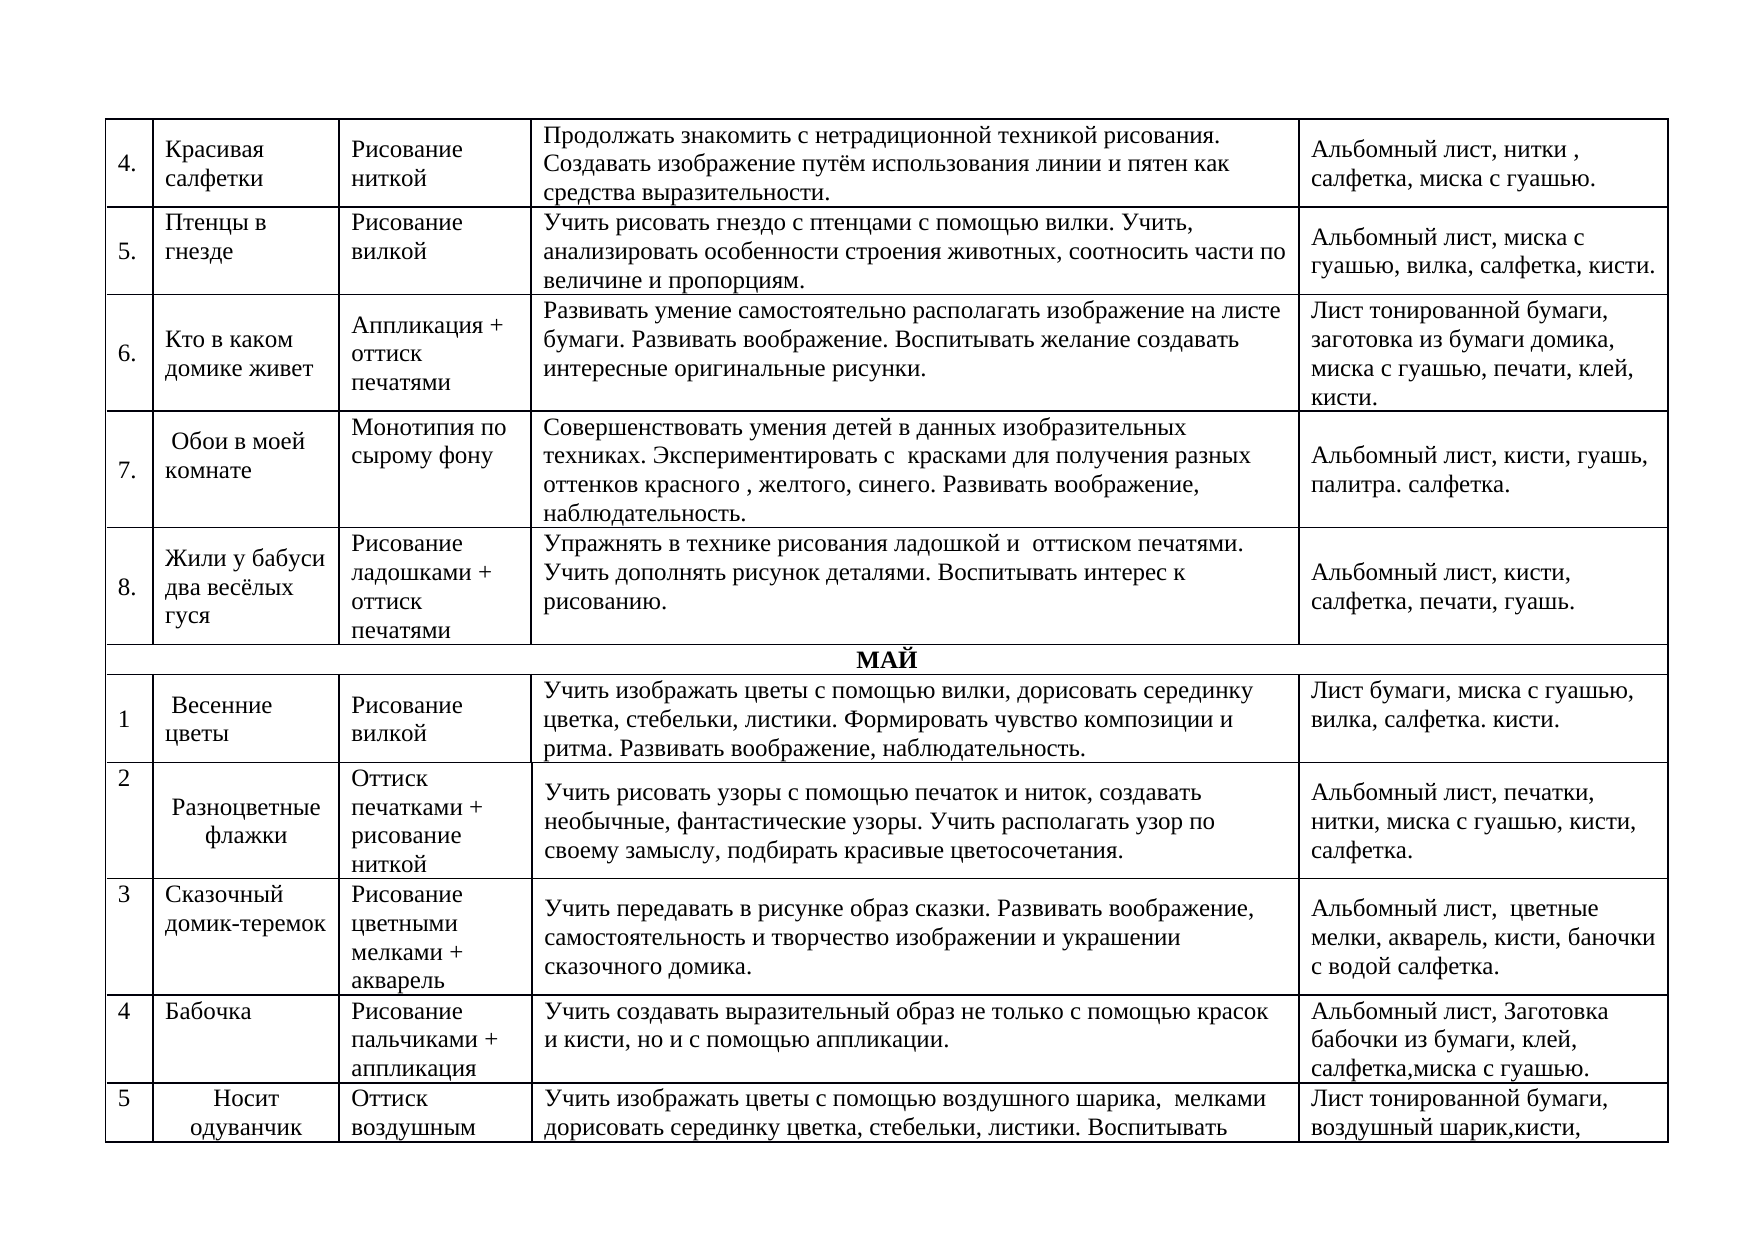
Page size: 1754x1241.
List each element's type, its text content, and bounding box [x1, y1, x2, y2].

table_cell 5 [106, 1083, 152, 1141]
table_cell Обои в моей комнате [154, 412, 338, 527]
table_cell Птенцы в гнезде [154, 208, 338, 294]
table_cell Развивать умение самостоятельно располагать изображение на листе бумаги. Развивать воображение. Воспитывать желание создавать интересные оригинальные рисунки. [532, 295, 1298, 410]
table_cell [154, 1084, 338, 1141]
table_cell Совершенствовать умения детей в данных изобразительных техниках. Экспериментировать с красками для получения разных оттенков красного , желтого, синего. Развивать воображение, наблюдательность. [532, 412, 1298, 527]
table_cell 2 [106, 763, 152, 878]
table_cell Лист тонированной бумаги, заготовка из бумаги домика, миска с гуашью, печати, клей, кисти. [1300, 295, 1667, 410]
table_cell Рисование ниткой [340, 120, 530, 206]
table_cell Альбомный лист, кисти, гуашь, палитра. салфетка. [1300, 412, 1667, 527]
table_cell Учить рисовать узоры с помощью печаток и ниток, создавать необычные, фантастические узоры. Учить располагать узор по своему замыслу, подбирать красивые цветосочетания. [533, 763, 1298, 878]
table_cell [1300, 1084, 1667, 1141]
table_cell Продолжать знакомить с нетрадиционной техникой рисования. Создавать изображение путём использования линии и пятен как средства выразительности. [532, 120, 1298, 206]
table_cell Красивая салфетки [154, 120, 338, 206]
table_cell 6. [106, 295, 152, 410]
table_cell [533, 1084, 1298, 1141]
table_cell Альбомный лист, кисти, салфетка, печати, гуашь. [1300, 528, 1667, 643]
table_cell МАЙ [106, 645, 1667, 674]
table_cell Лист бумаги, миска с гуашью, вилка, салфетка. кисти. [1300, 675, 1667, 762]
table_cell Аппликация + оттиск печатями [340, 295, 530, 410]
table_cell 4. [106, 120, 152, 206]
table_cell Учить передавать в рисунке образ сказки. Развивать воображение, самостоятельность и творчество изображении и украшении сказочного домика. [533, 879, 1298, 994]
table_cell 5. [106, 207, 152, 294]
table_cell Учить рисовать гнездо с птенцами с помощью вилки. Учить, анализировать особенности строения животных, соотносить части по величине и пропорциям. [532, 208, 1298, 294]
table_cell Рисование цветными мелками + акварель [340, 879, 531, 994]
table_cell Альбомный лист, печатки, нитки, миска с гуашью, кисти, салфетка. [1300, 763, 1667, 878]
table_cell Разноцветные флажки [154, 763, 338, 878]
table_cell Альбомный лист, цветные мелки, акварель, кисти, баночки с водой салфетка. [1300, 879, 1667, 994]
table_cell Монотипия по сырому фону [340, 412, 530, 527]
table_cell Учить изображать цветы с помощью вилки, дорисовать серединку цветка, стебельки, листики. Формировать чувство композиции и ритма. Развивать воображение, наблюдательность. [532, 675, 1298, 762]
table_cell 8. [106, 528, 152, 643]
table_cell 7. [106, 411, 152, 527]
table_cell Альбомный лист, миска с гуашью, вилка, салфетка, кисти. [1300, 208, 1667, 294]
table_cell Бабочка [154, 996, 338, 1082]
table_cell Рисование вилкой [340, 208, 530, 294]
table_cell Упражнять в технике рисования ладошкой и оттиском печатями. Учить дополнять рисунок деталями. Воспитывать интерес к рисованию. [532, 528, 1298, 643]
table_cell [340, 1084, 531, 1141]
table_cell 3 [106, 879, 152, 994]
table_cell Альбомный лист, нитки , салфетка, миска с гуашью. [1300, 120, 1667, 206]
table_cell Жили у бабуси два весёлых гуся [154, 528, 338, 643]
table_cell Сказочный домик-теремок [154, 879, 338, 994]
table_cell Рисование пальчиками + аппликация [340, 996, 531, 1082]
table_cell Альбомный лист, Заготовка бабочки из бумаги, клей, салфетка,миска с гуашью. [1300, 996, 1667, 1082]
table_cell Весенние цветы [154, 675, 338, 762]
table_cell Рисование ладошками + оттиск печатями [340, 528, 530, 643]
table_cell Учить создавать выразительный образ не только с помощью красок и кисти, но и с помощью аппликации. [533, 996, 1298, 1082]
table_cell Рисование вилкой [340, 675, 530, 762]
table_cell 4 [106, 995, 152, 1082]
table_cell Кто в каком домике живет [154, 295, 338, 410]
table_cell 1 [106, 675, 152, 762]
table_cell Оттиск печатками + рисование ниткой [340, 763, 531, 878]
